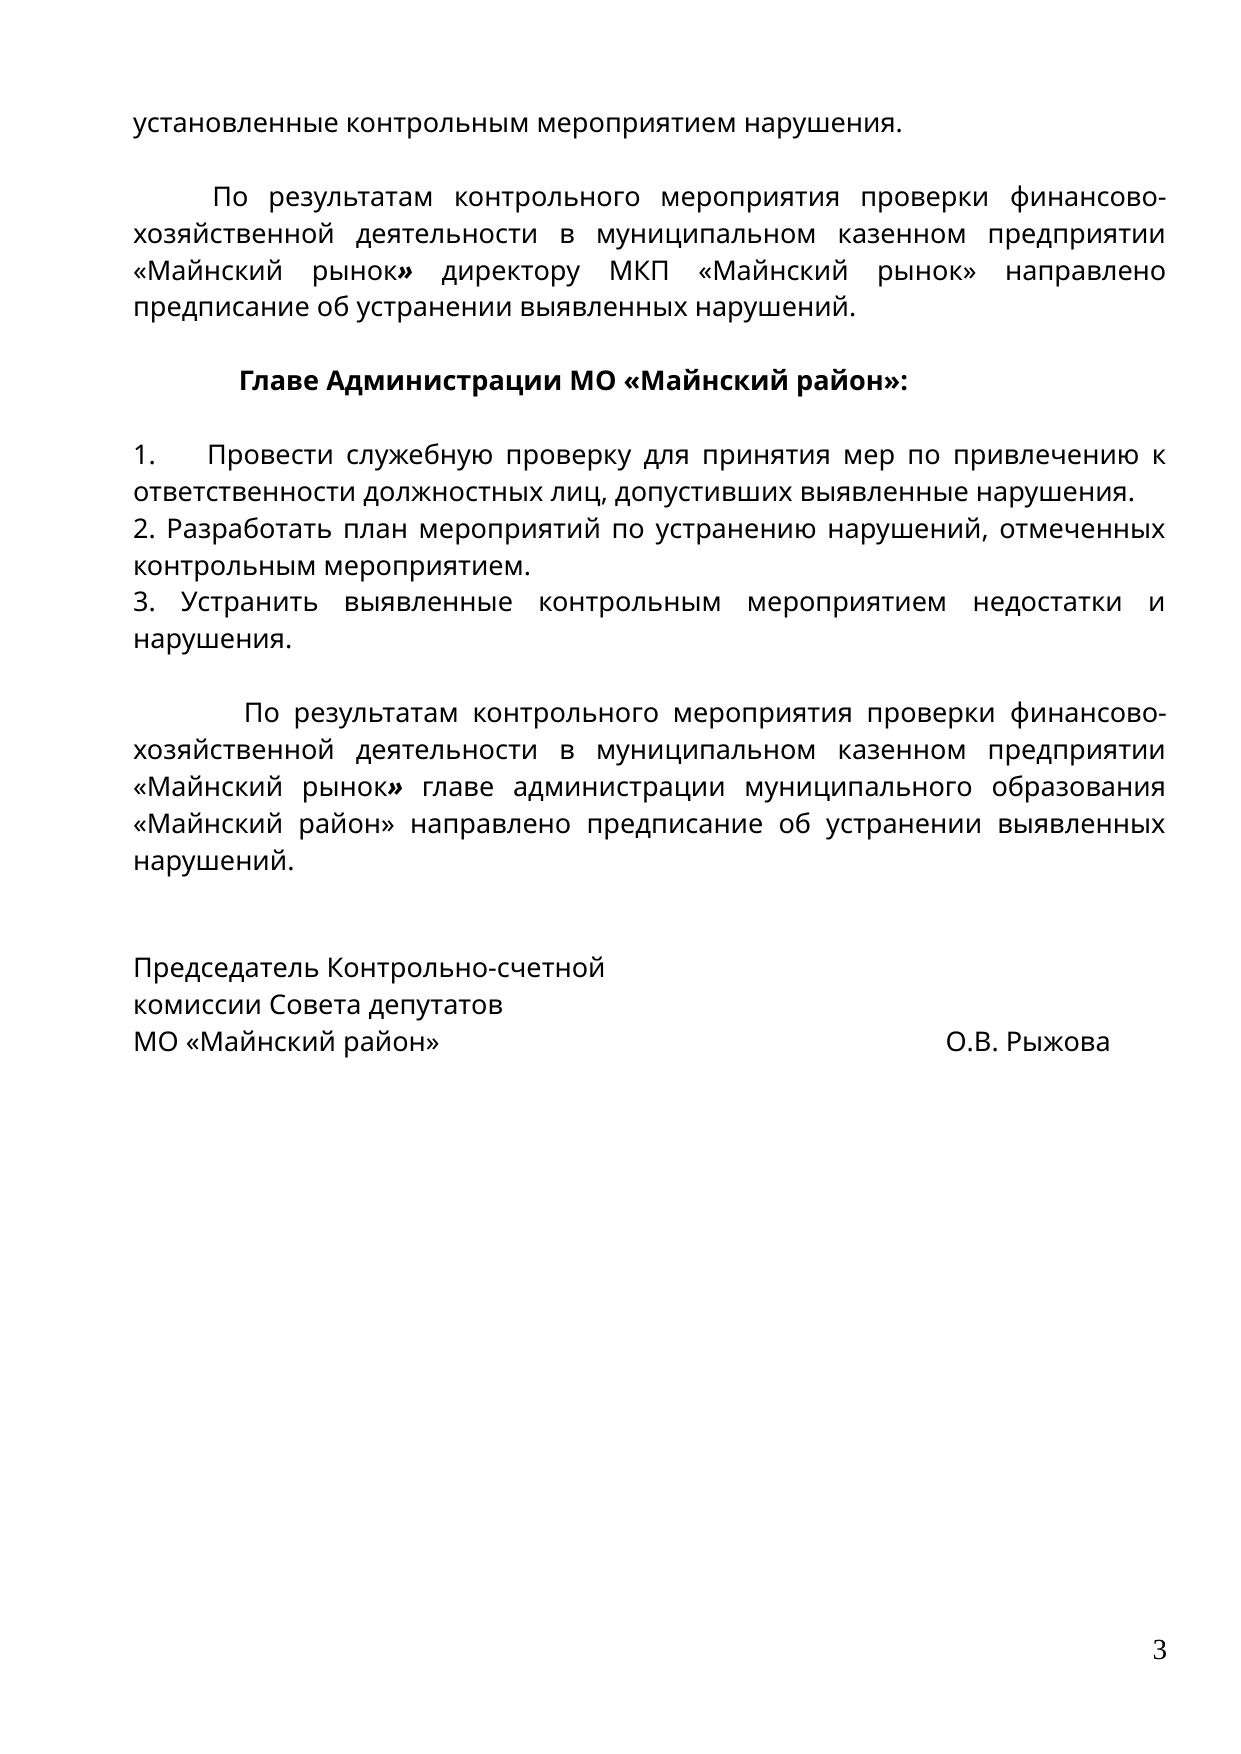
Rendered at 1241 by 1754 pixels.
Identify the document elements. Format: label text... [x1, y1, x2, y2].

text МО «Майнский район» О.В. Рыжова [133, 1022, 1167, 1059]
text 2. Разработать план мероприятий по устранению нарушений, отмеченных контрольным мероприятием. [133, 509, 1167, 583]
text По результатам контрольного мероприятия проверки финансово-хозяйственной деятельности в муниципальном казенном предприятии «Майнский рынок» главе администрации муниципального образования «Майнский район» направлено предписание об устранении выявленных нарушений. [133, 693, 1167, 878]
text 3. Устранить выявленные контрольным мероприятием недостатки и нарушения. [133, 583, 1167, 657]
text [133, 103, 1167, 140]
text Председатель Контрольно-счетной [133, 948, 1167, 985]
text комиссии Совета депутатов [133, 985, 1167, 1022]
text Главе Администрации МО «Майнский район»: [133, 362, 1167, 398]
list Провести служебную проверку для принятия мер по привлечению к ответственности должностных лиц, допустивших выявленные нарушения. [133, 435, 1167, 509]
text По результатам контрольного мероприятия проверки финансово-хозяйственной деятельности в муниципальном казенном предприятии «Майнский рынок» директору МКП «Майнский рынок» направлено предписание об устранении выявленных нарушений. [133, 177, 1167, 325]
